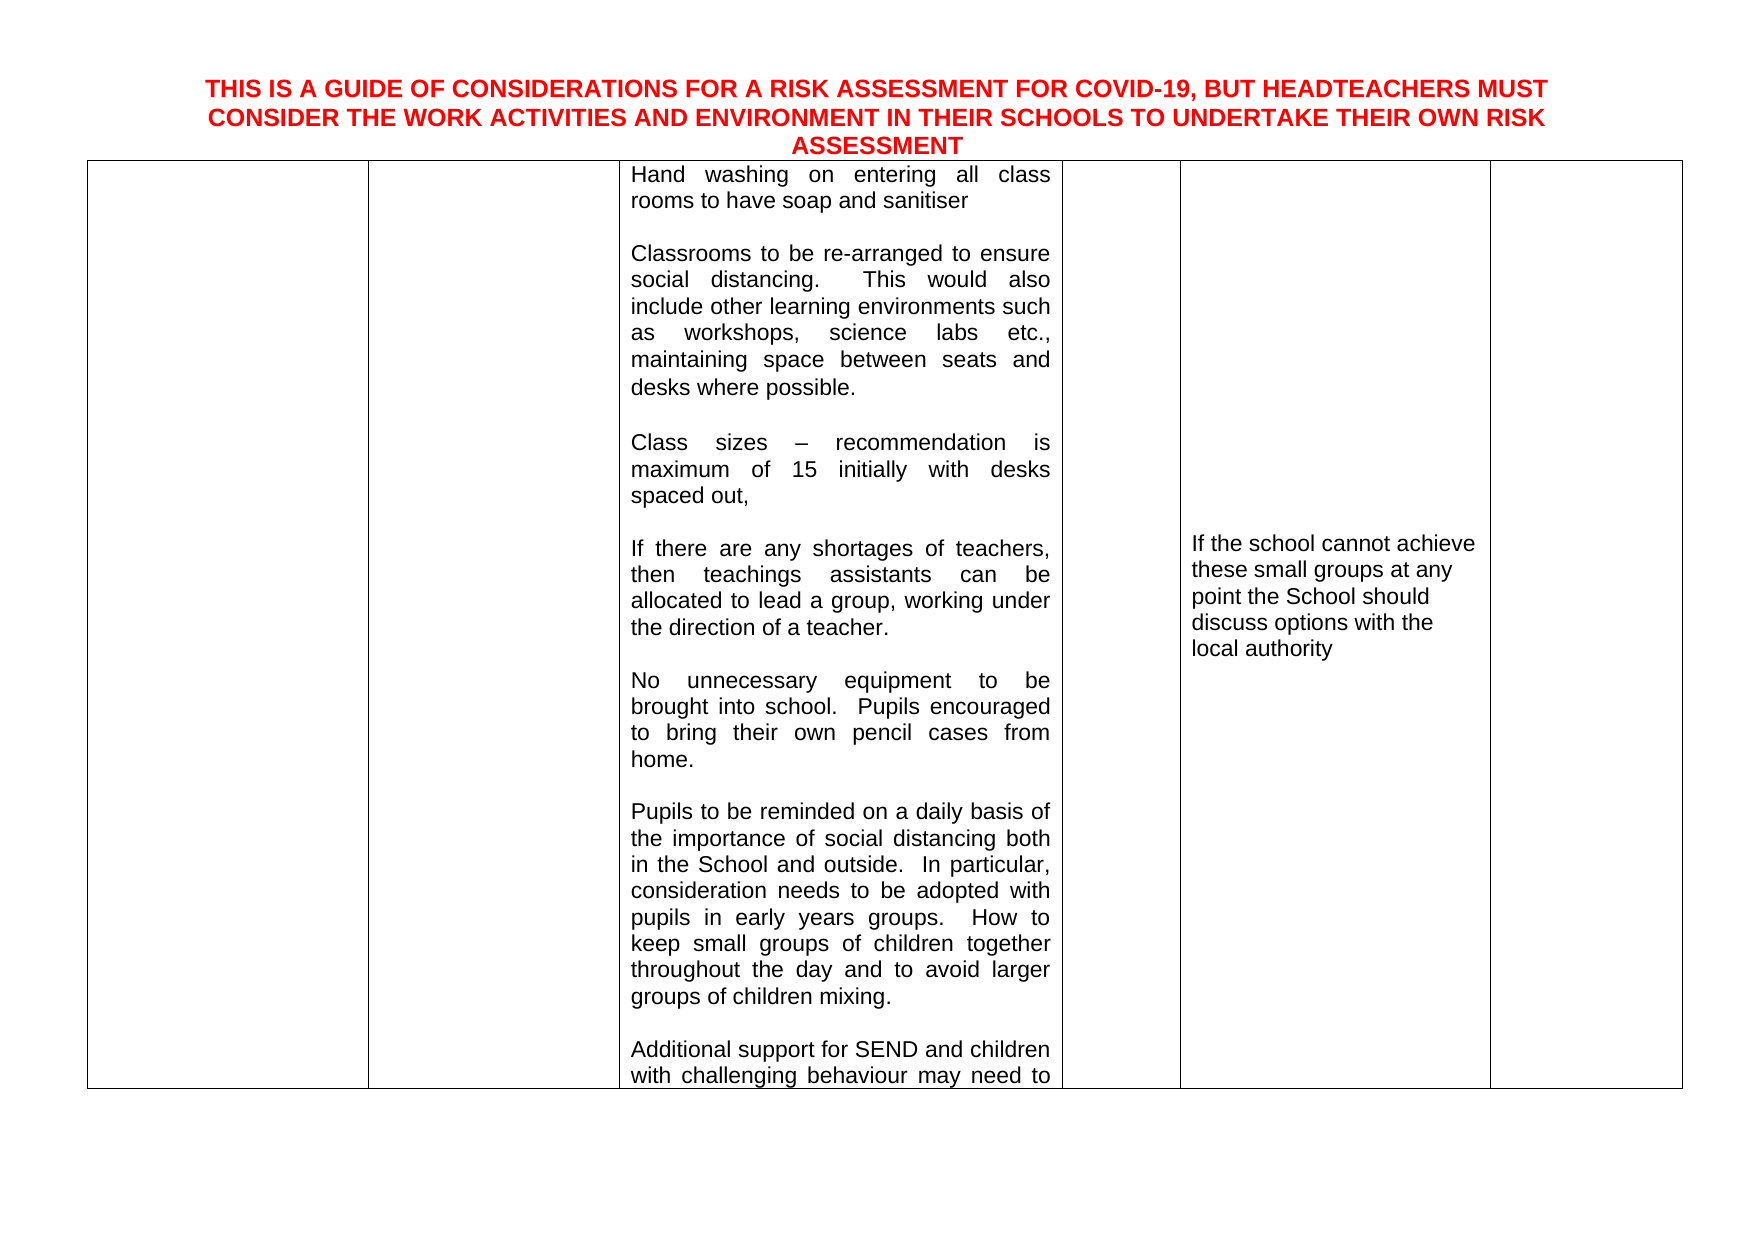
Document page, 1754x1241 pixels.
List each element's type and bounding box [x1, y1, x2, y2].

table_cell [1491, 161, 1682, 1088]
table_cell [369, 161, 619, 1088]
table_cell [1063, 161, 1180, 1088]
table_cell [1181, 161, 1490, 1088]
table_cell [620, 161, 1062, 1088]
table_cell [88, 161, 368, 1088]
